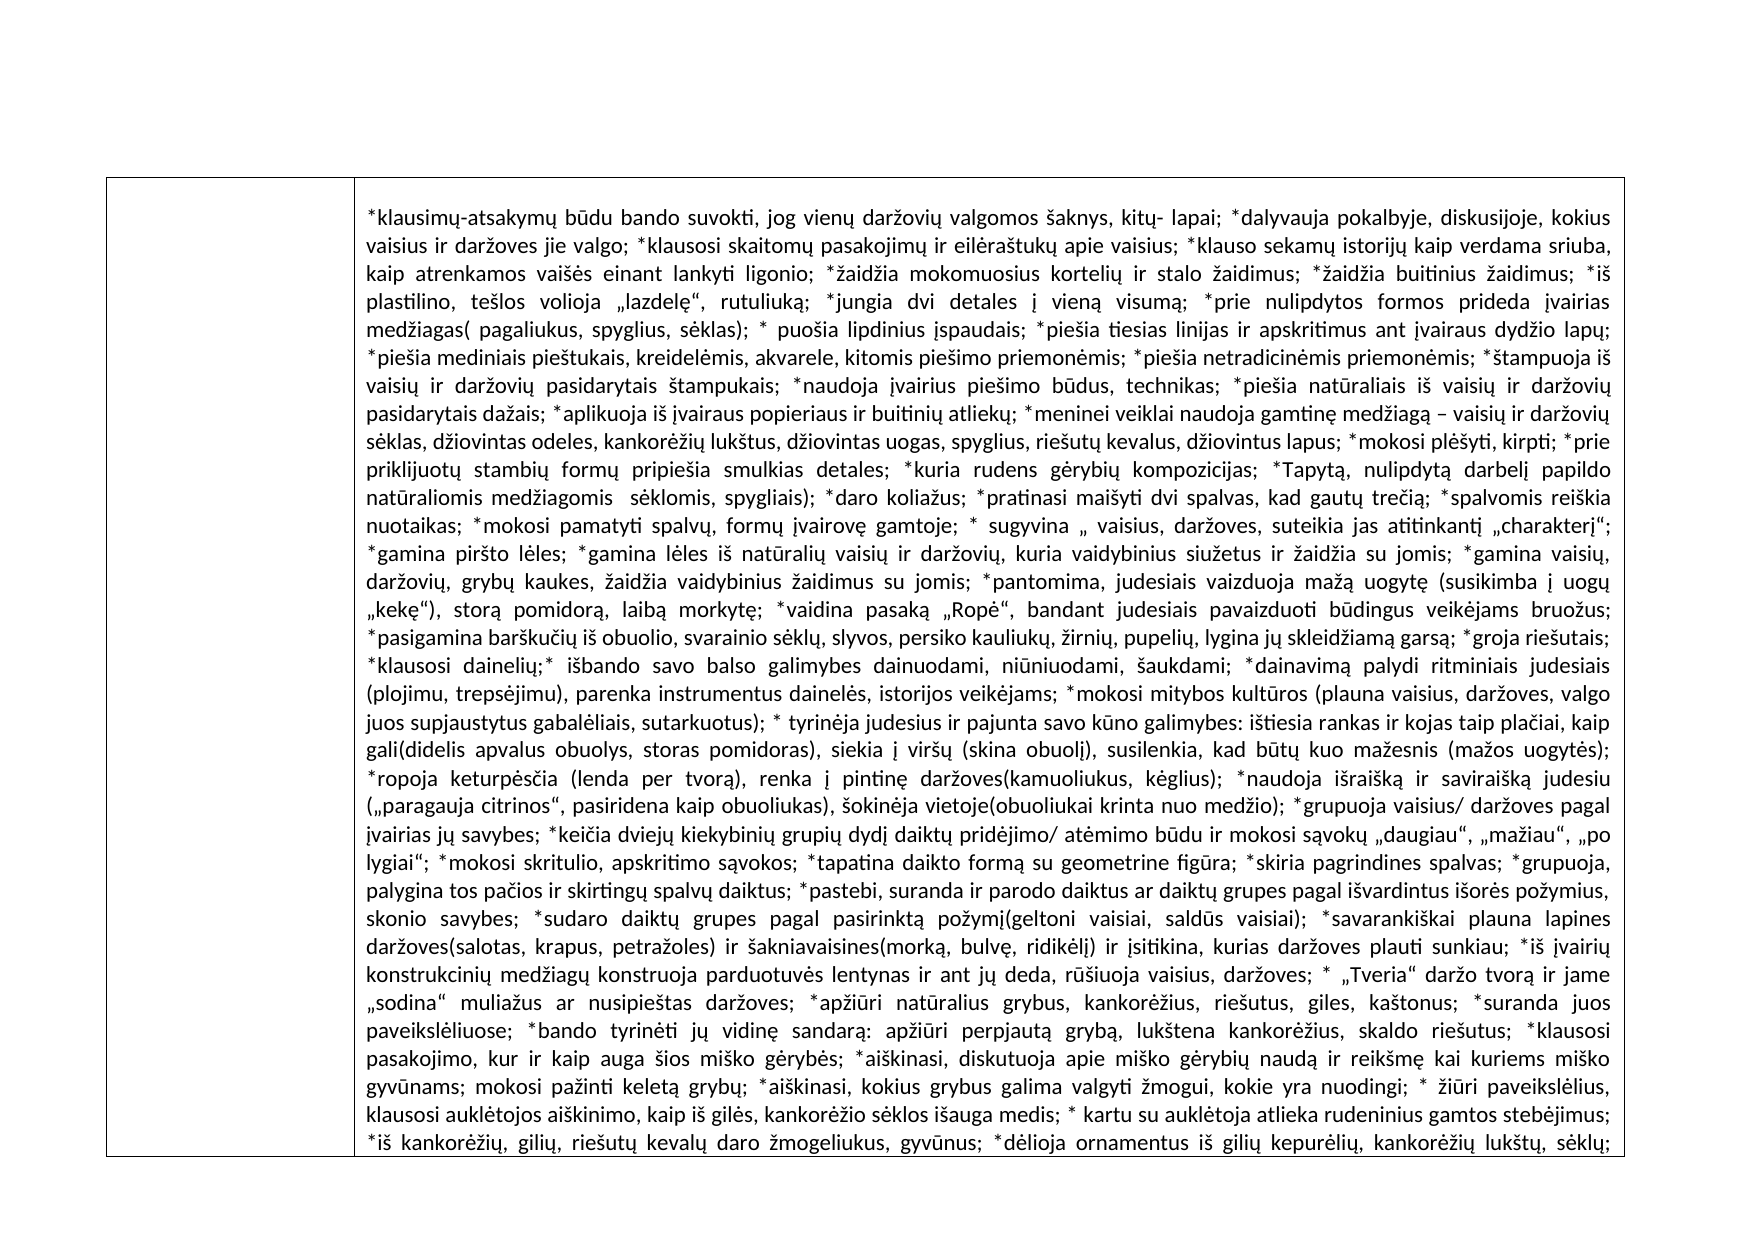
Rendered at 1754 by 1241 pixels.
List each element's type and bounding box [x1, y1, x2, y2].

table_cell [107, 178, 354, 1156]
table_cell [355, 178, 1624, 1156]
